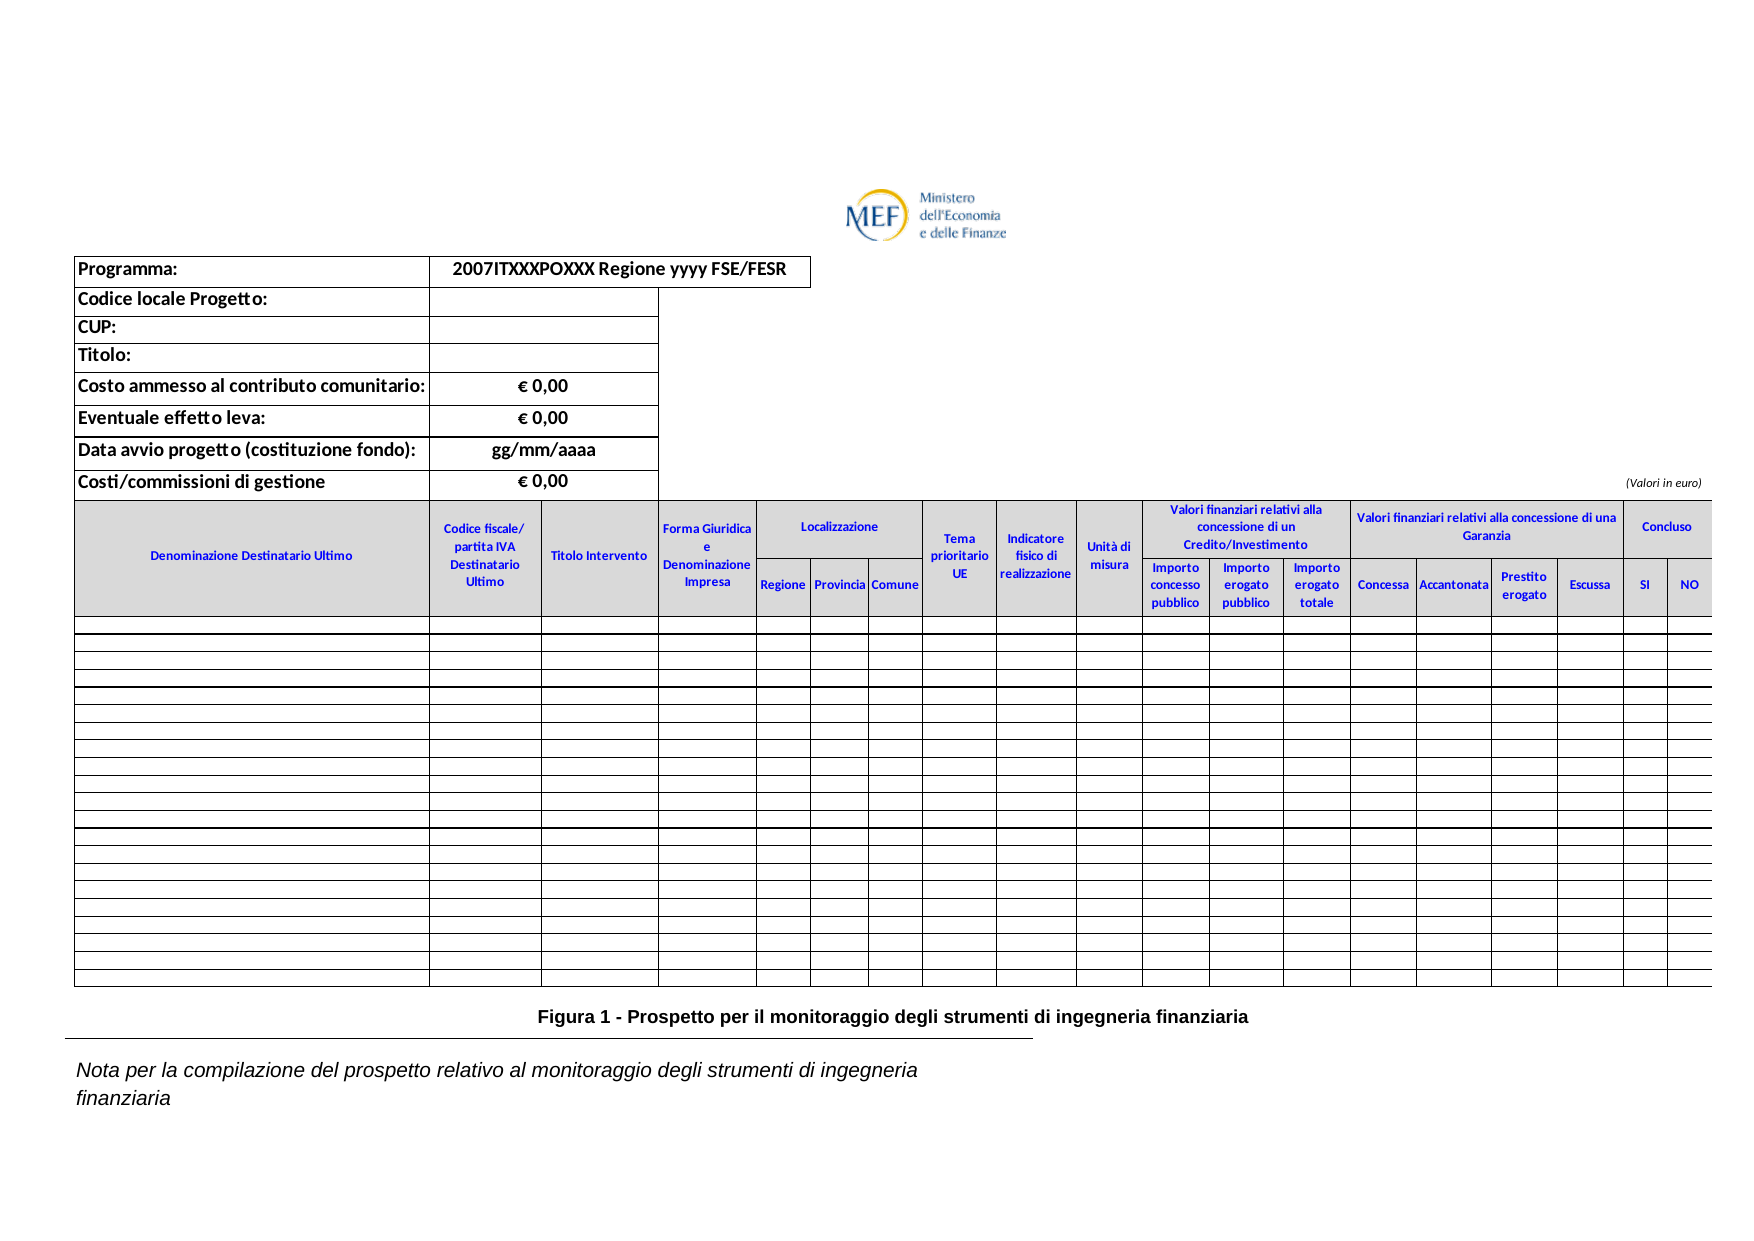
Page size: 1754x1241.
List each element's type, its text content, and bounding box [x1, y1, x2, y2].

text Figura 1 - Prospetto per il monitoraggio degli strumenti di ingegneria finanziaria [74, 1000, 1713, 1027]
